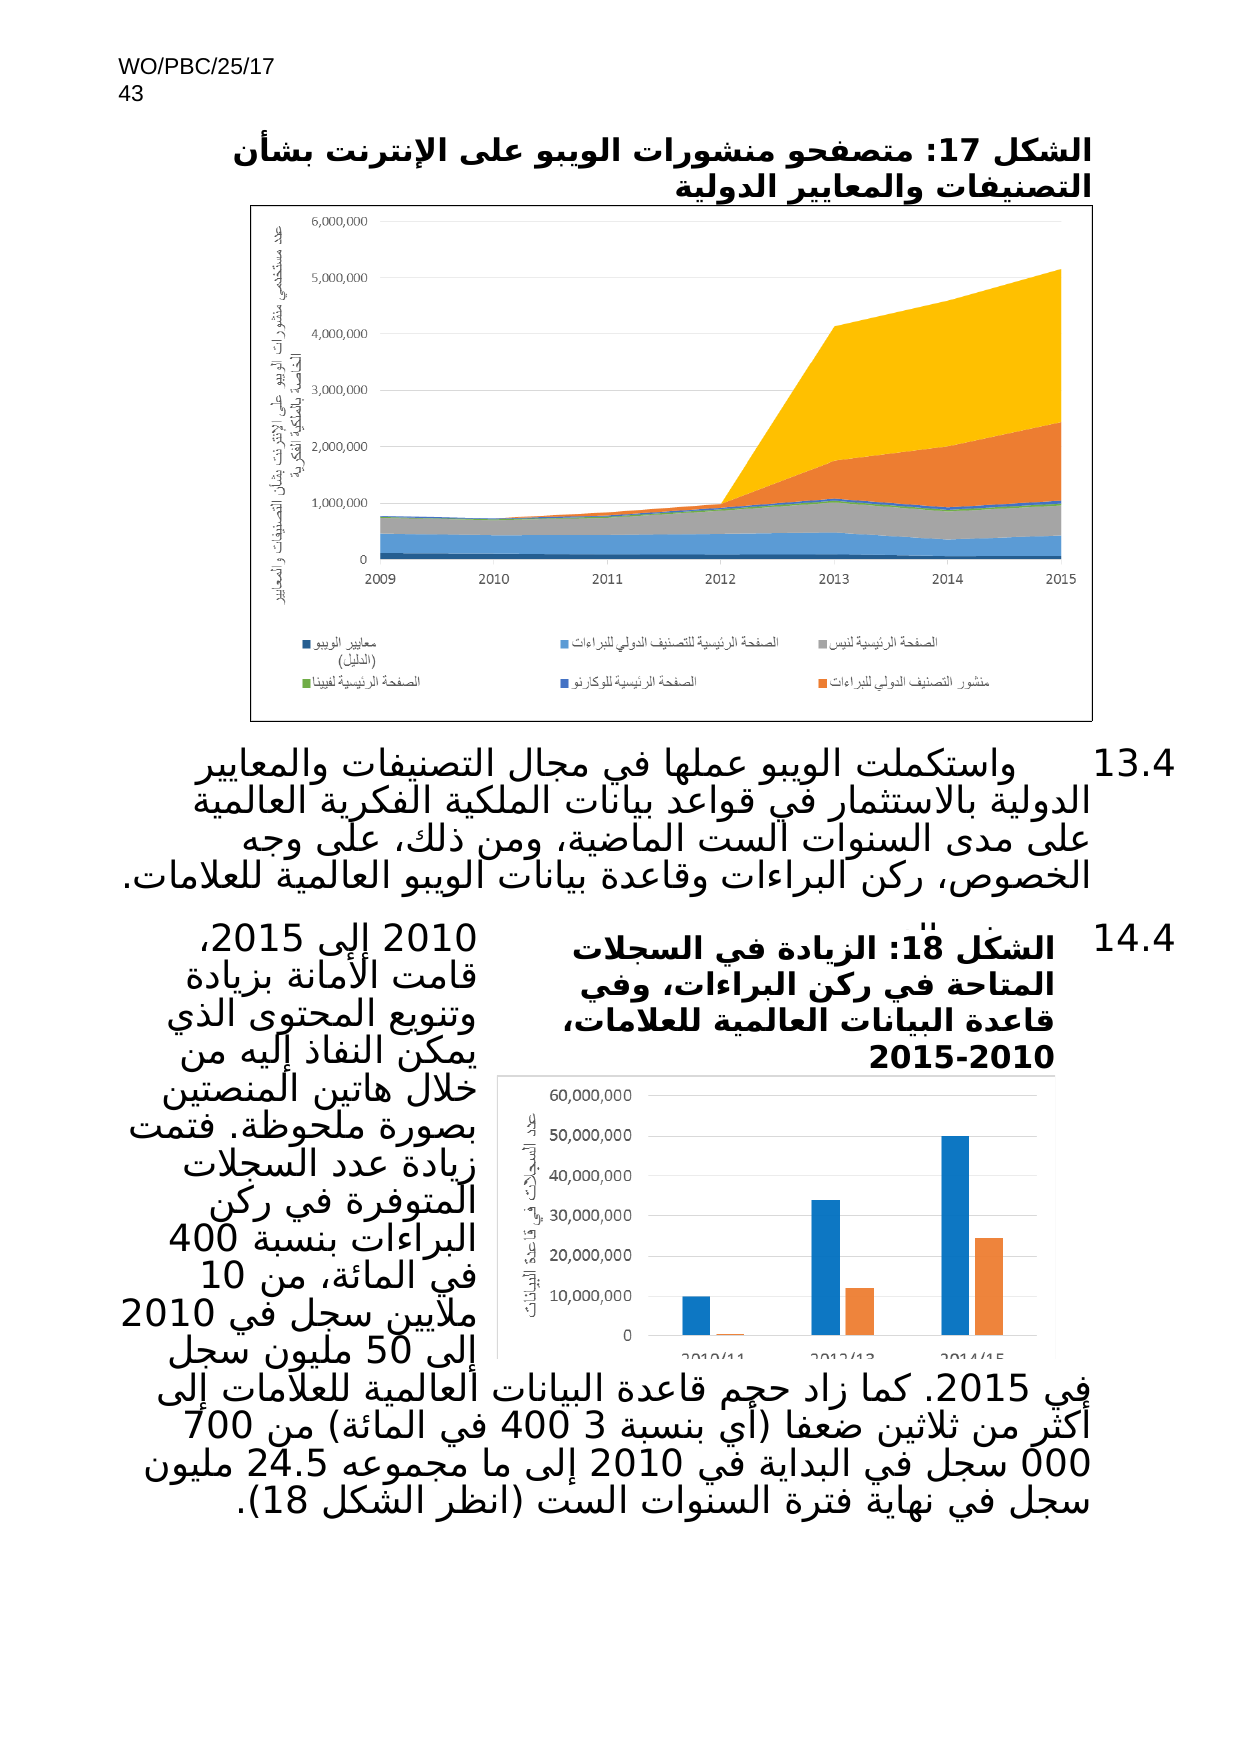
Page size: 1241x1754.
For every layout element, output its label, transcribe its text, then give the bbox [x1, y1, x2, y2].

picture [496, 1075, 1056, 1359]
text الشكل 17: متصفحو منشورات الويبو على الإنترنت بشأن التصنيفات والمعايير الدولية [118, 132, 1092, 205]
picture [251, 206, 1092, 721]
list واستكملت الويبو عملها في مجال التصنيفات والمعايير الدولية بالاستثمار في قواعد بيانات الملكية الفكرية العالمية على مدى السنوات الست الماضية، ومن ذلك، على وجه الخصوص، ركن البراءات وقاعدة بيانات الويبو العالمية للعلامات. [118, 746, 1092, 896]
